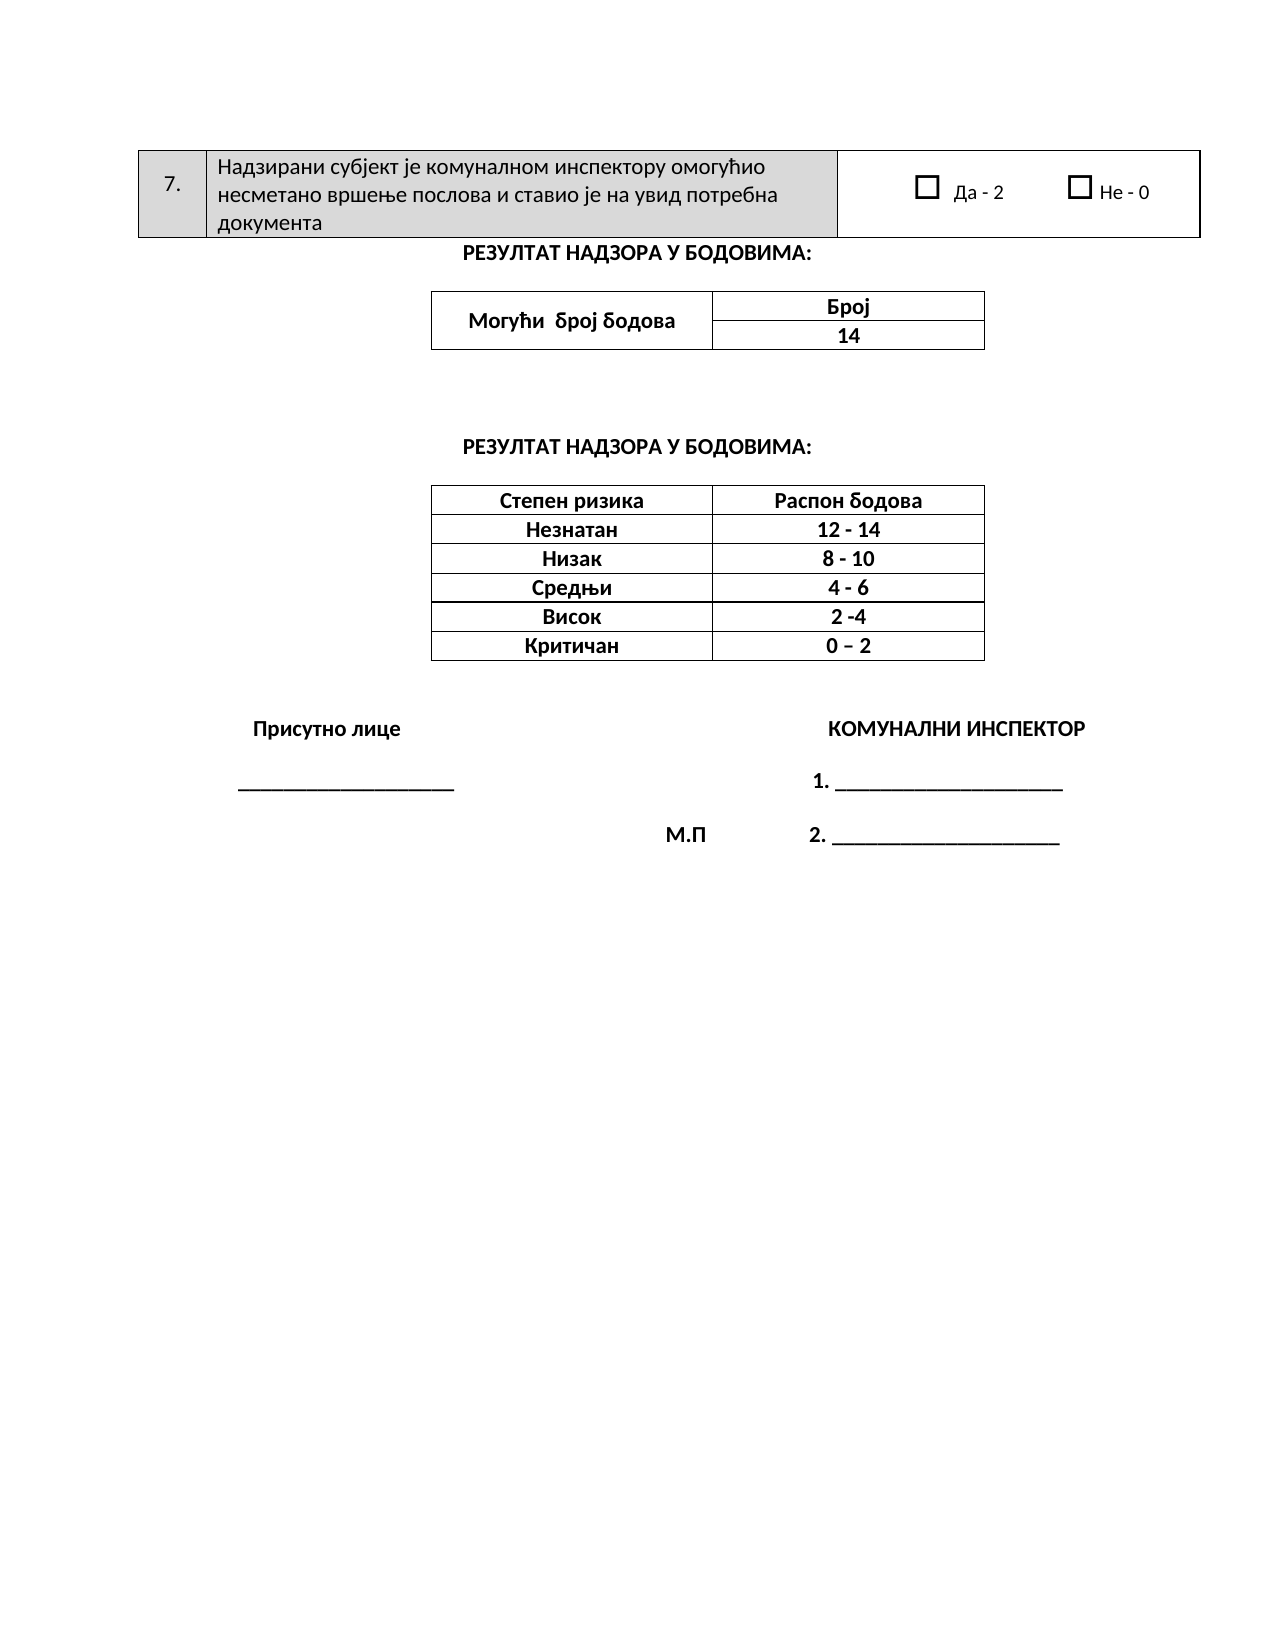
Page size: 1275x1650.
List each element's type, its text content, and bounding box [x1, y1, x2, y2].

table_header Број [713, 292, 984, 320]
table_header Распон бодова [713, 486, 984, 514]
table_cell 14 [713, 321, 984, 349]
text М.П 2. ____________________ [150, 820, 1125, 848]
text ___________________ 1. ____________________ [150, 767, 1125, 795]
table_header Степен ризика [432, 486, 712, 514]
table_cell Критичан [432, 632, 712, 659]
table_cell Висок [432, 603, 712, 631]
table_cell 8 - 10 [713, 544, 984, 572]
text Присутно лице КОМУНАЛНИ ИНСПЕКТОР [150, 714, 1125, 742]
table_cell Надзирани субјект је комуналном инспектору омогућио несметано вршење послова и ставио је на увид потребна документа [207, 151, 837, 237]
table_header Могући број бодова [432, 292, 712, 349]
table_cell □ Да - 2 □ Не - 0 [838, 151, 1199, 237]
table_cell 12 - 14 [713, 515, 984, 543]
table_cell 4 - 6 [713, 574, 984, 601]
table_cell Средњи [432, 574, 712, 601]
table_cell Низак [432, 544, 712, 572]
text РЕЗУЛТАТ НАДЗОРА У БОДОВИМА: [150, 432, 1125, 460]
table_cell 7. [139, 151, 206, 237]
text РЕЗУЛТАТ НАДЗОРА У БОДОВИМА: [150, 238, 1125, 266]
table_cell 0 – 2 [713, 632, 984, 659]
table_cell Незнатан [432, 515, 712, 543]
table_cell 2 -4 [713, 603, 984, 631]
